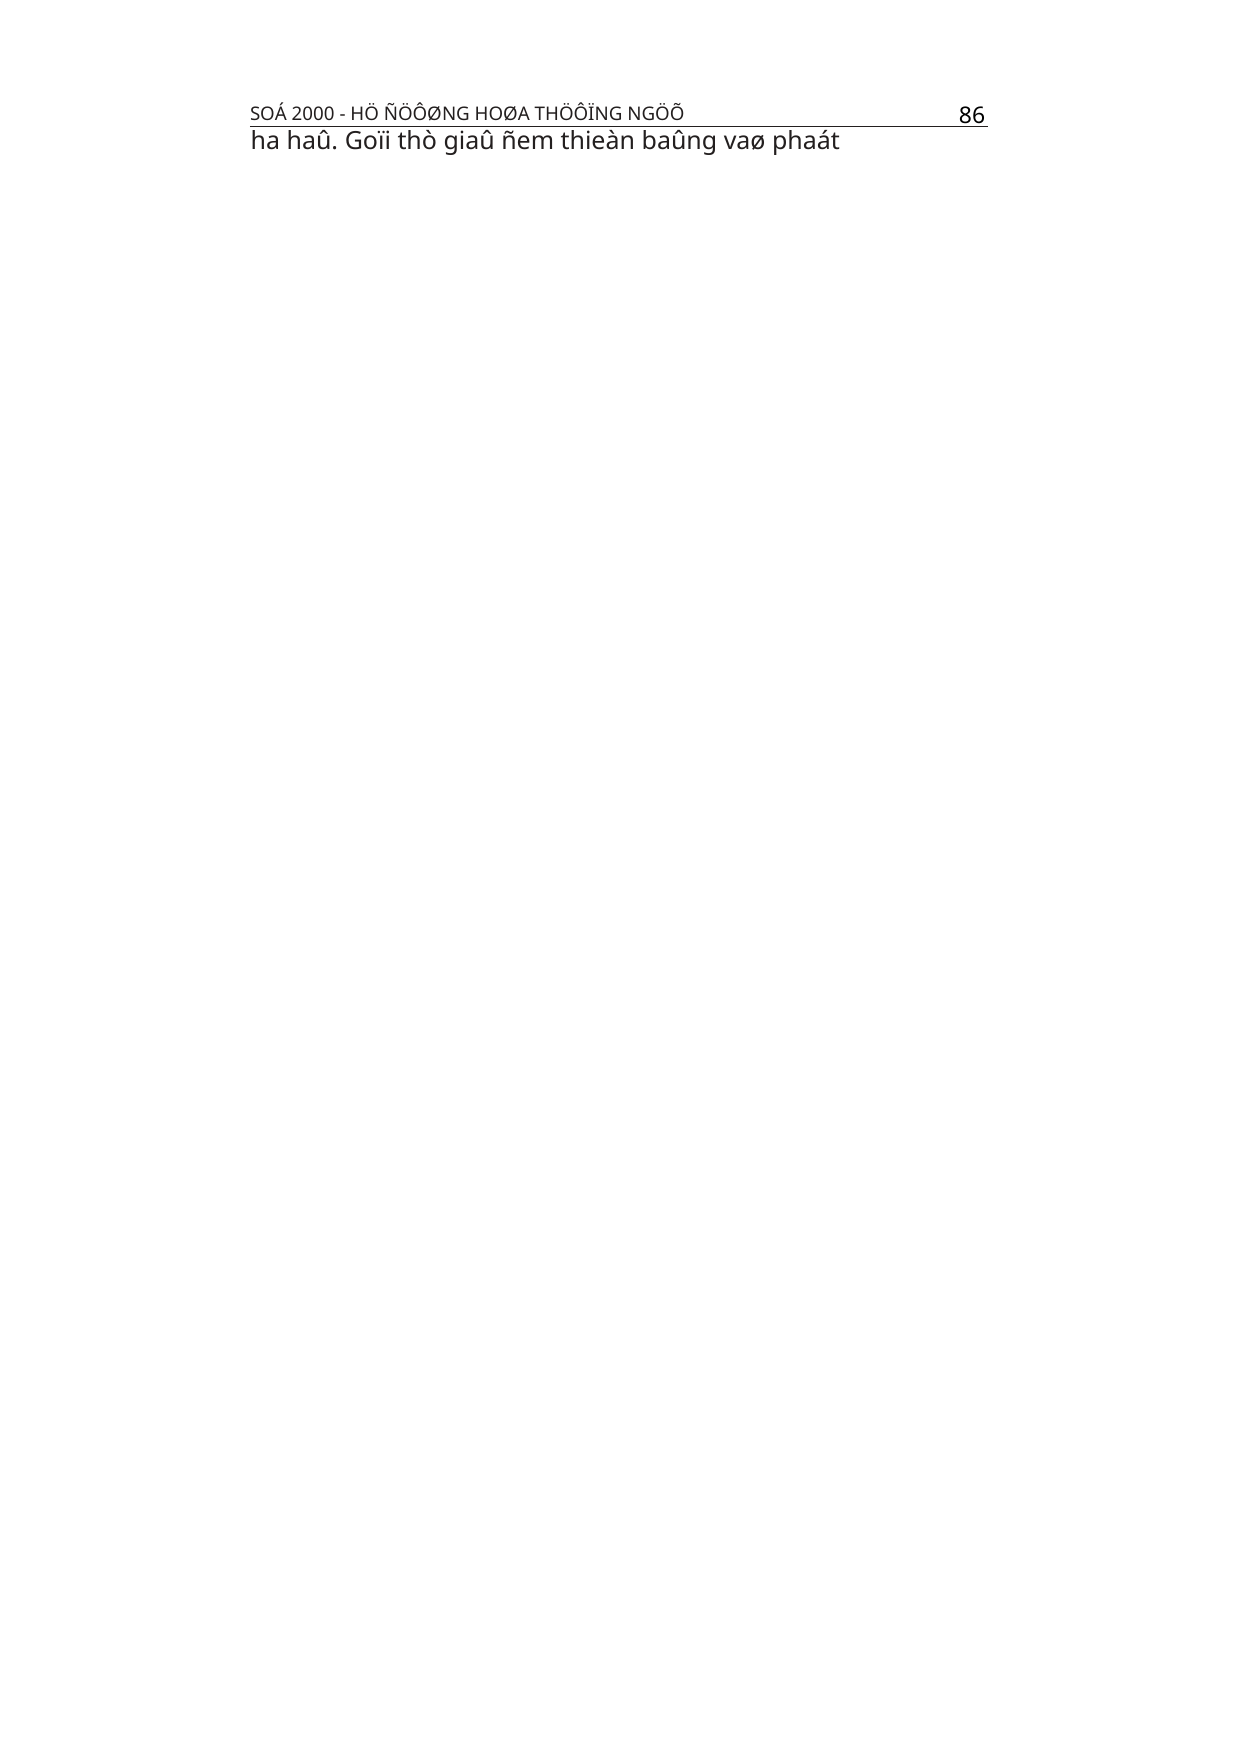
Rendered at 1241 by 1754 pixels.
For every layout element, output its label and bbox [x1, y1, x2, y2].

text [250, 125, 990, 156]
